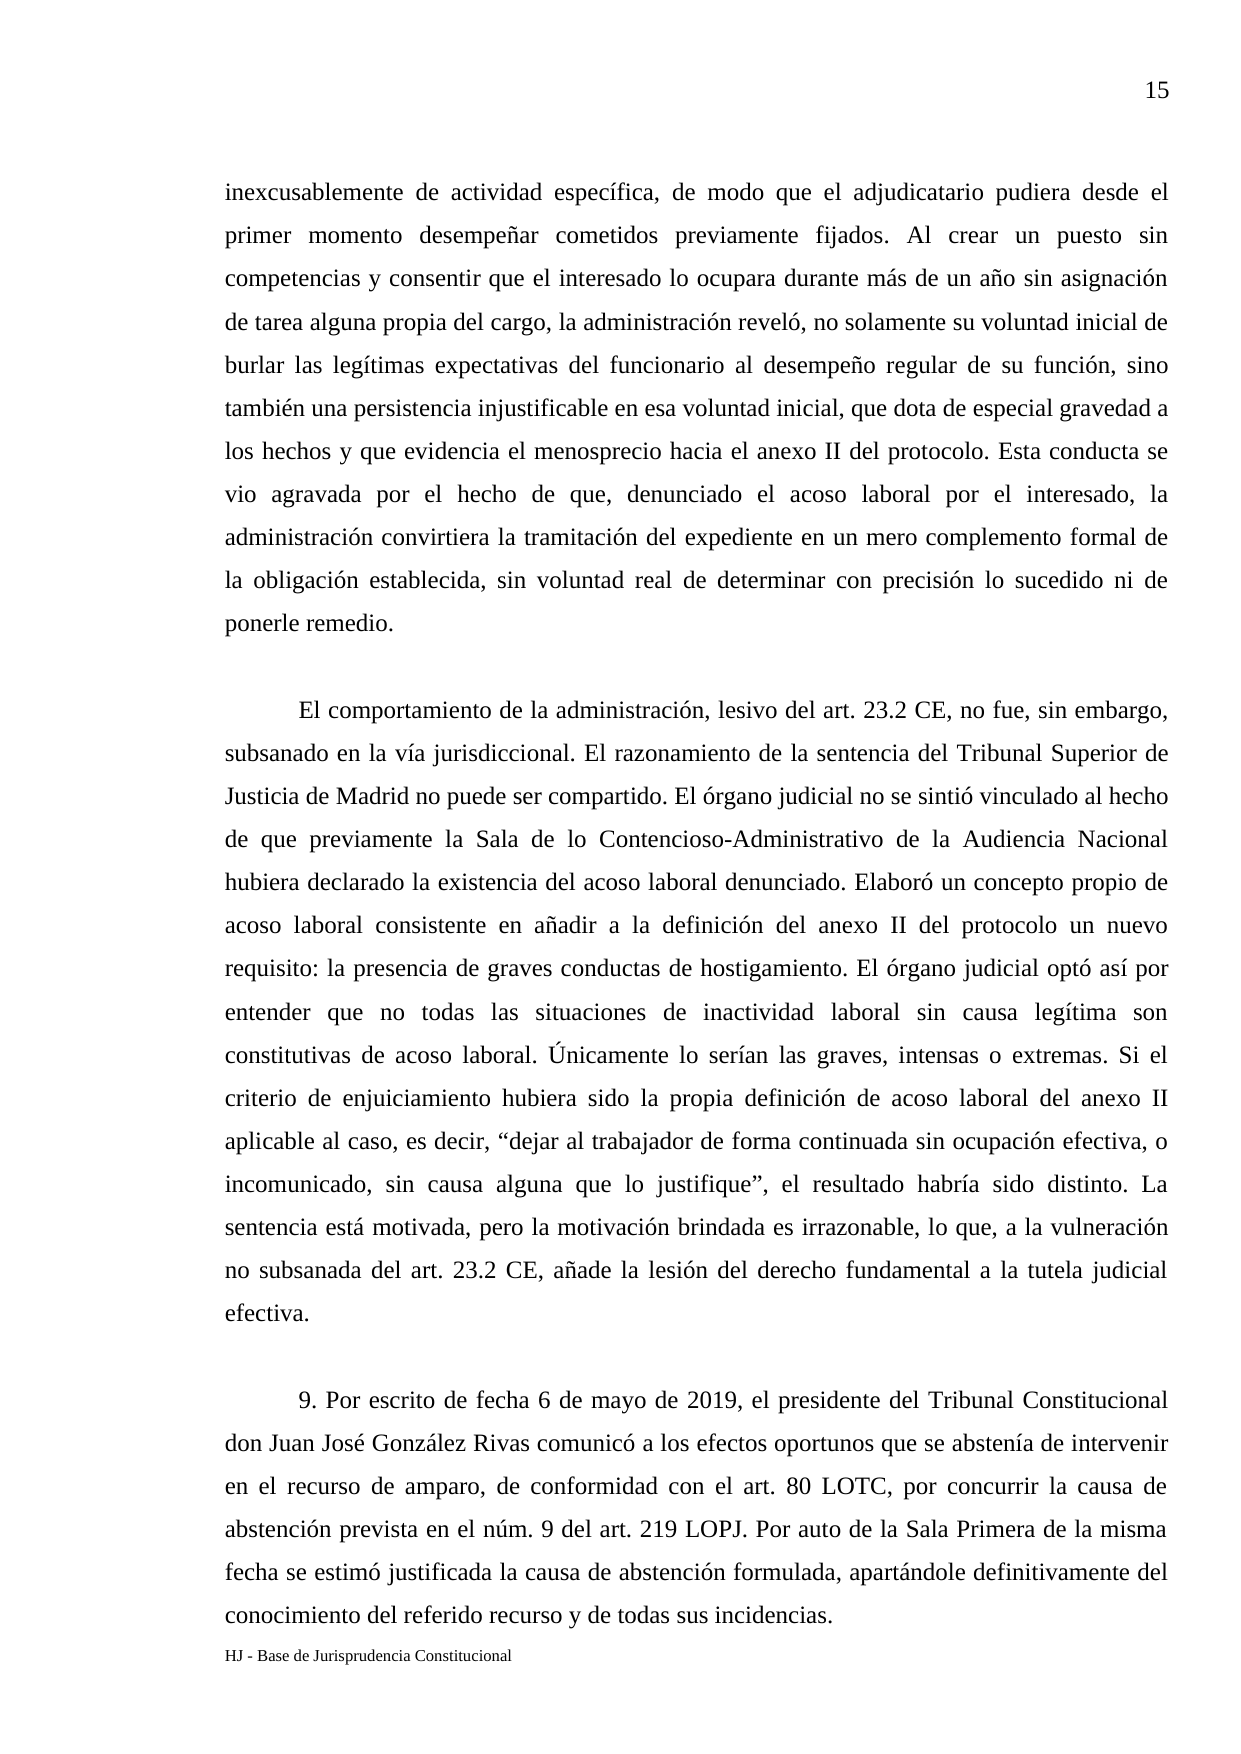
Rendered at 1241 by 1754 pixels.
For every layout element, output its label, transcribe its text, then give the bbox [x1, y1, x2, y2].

text 9. Por escrito de fecha 6 de mayo de 2019, el presidente del Tribunal Constitucional don Juan José González Rivas comunicó a los efectos oportunos que se abstenía de intervenir en el recurso de amparo, de conformidad con el art. 80 LOTC, por concurrir la causa de abstención prevista en el núm. 9 del art. 219 LOPJ. Por auto de la Sala Primera de la misma fecha se estimó justificada la causa de abstención formulada, apartándole definitivamente del conocimiento del referido recurso y de todas sus incidencias. [224, 1385, 1169, 1629]
text El comportamiento de la administración, lesivo del art. 23.2 CE, no fue, sin embargo, subsanado en la vía jurisdiccional. El razonamiento de la sentencia del Tribunal Superior de Justicia de Madrid no puede ser compartido. El órgano judicial no se sintió vinculado al hecho de que previamente la Sala de lo Contencioso-Administrativo de la Audiencia Nacional hubiera declarado la existencia del acoso laboral denunciado. Elaboró un concepto propio de acoso laboral consistente en añadir a la definición del anexo II del protocolo un nuevo requisito: la presencia de graves conductas de hostigamiento. El órgano judicial optó así por entender que no todas las situaciones de inactividad laboral sin causa legítima son constitutivas de acoso laboral. Únicamente lo serían las graves, intensas o extremas. Si el criterio de enjuiciamiento hubiera sido la propia definición de acoso laboral del anexo II aplicable al caso, es decir, “dejar al trabajador de forma continuada sin ocupación efectiva, o incomunicado, sin causa alguna que lo justifique”, el resultado habría sido distinto. La sentencia está motivada, pero la motivación brindada es irrazonable, lo que, a la vulneración no subsanada del art. 23.2 CE, añade la lesión del derecho fundamental a la tutela judicial efectiva. [224, 695, 1169, 1327]
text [224, 177, 1169, 637]
